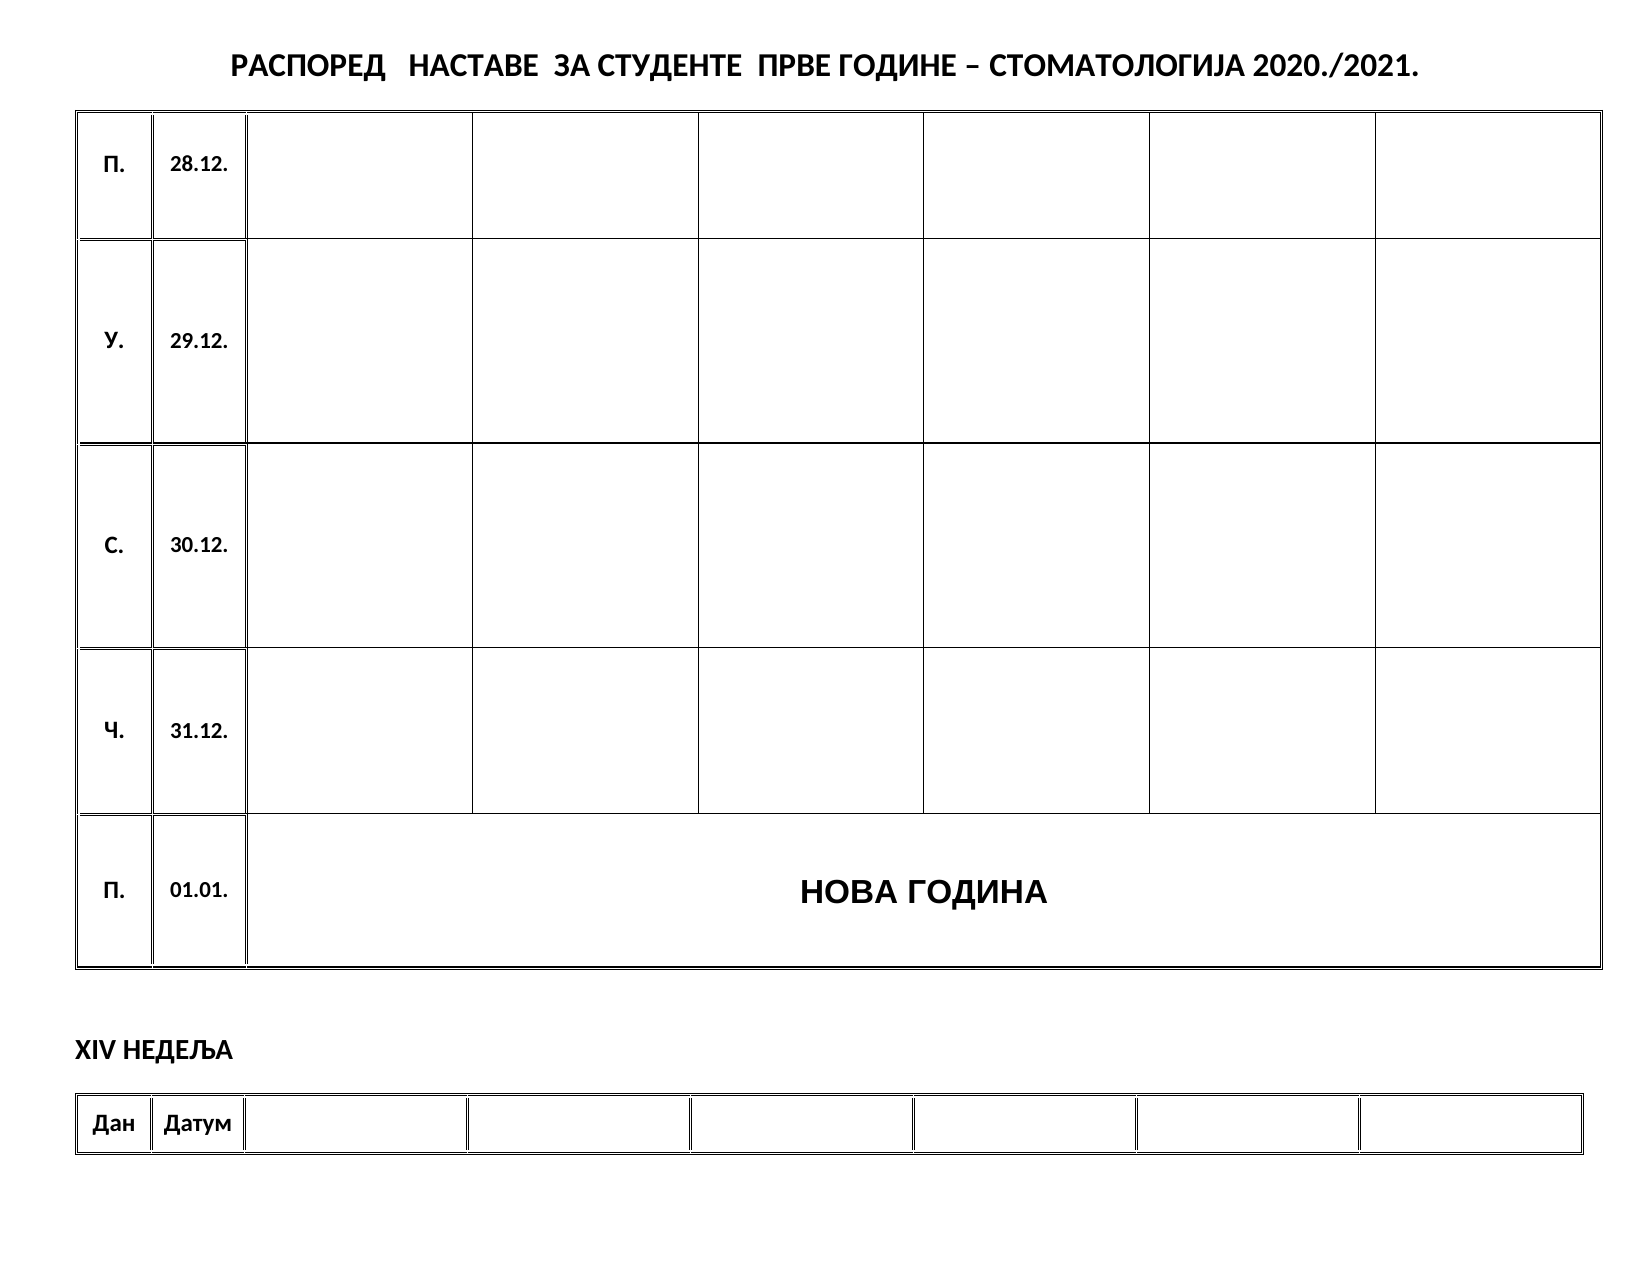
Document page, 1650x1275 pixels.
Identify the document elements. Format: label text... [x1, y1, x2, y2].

table_header Дан [78, 1096, 151, 1152]
table_cell [246, 113, 472, 238]
table_cell [924, 113, 1149, 238]
table_header [467, 1096, 690, 1152]
table_cell [1150, 648, 1375, 813]
text XIV недеља [75, 1031, 1575, 1067]
table_header [690, 1096, 913, 1152]
table_cell [1376, 444, 1600, 647]
table_cell [473, 239, 698, 442]
table_cell [473, 113, 698, 238]
table_header [1360, 1096, 1581, 1152]
table_header [913, 1096, 1136, 1152]
table_cell П. [78, 113, 152, 238]
table_header [244, 1096, 467, 1152]
table_cell [248, 648, 472, 813]
table_cell 01.01. [152, 816, 246, 966]
table_cell [248, 444, 472, 647]
table_header Датум [151, 1096, 244, 1152]
table_cell [1150, 239, 1375, 442]
table_cell П. [77, 813, 152, 966]
table_cell [924, 239, 1149, 442]
table_cell 30.12. [154, 446, 245, 647]
table_cell 28.12. [152, 113, 246, 238]
table_cell [1150, 113, 1375, 238]
table_cell Ч. [77, 647, 152, 813]
table_cell НОВА ГОДИНА [246, 814, 1600, 966]
table_cell 31.12. [154, 650, 245, 813]
table_cell [699, 444, 923, 647]
table_cell [1376, 113, 1600, 238]
table_cell У. [77, 238, 152, 442]
table_cell [924, 444, 1149, 647]
table_cell [699, 648, 923, 813]
table_cell [1376, 239, 1600, 442]
table_cell [248, 239, 472, 442]
table_cell С. [78, 442, 151, 647]
table_cell [1150, 444, 1375, 647]
table_cell [699, 113, 923, 238]
table_cell [473, 648, 698, 813]
table_cell [924, 648, 1149, 813]
table_cell [699, 239, 923, 442]
table_header [1136, 1094, 1360, 1152]
table_cell 29.12. [154, 241, 245, 442]
table_cell [473, 444, 698, 647]
table_cell [1376, 648, 1600, 813]
